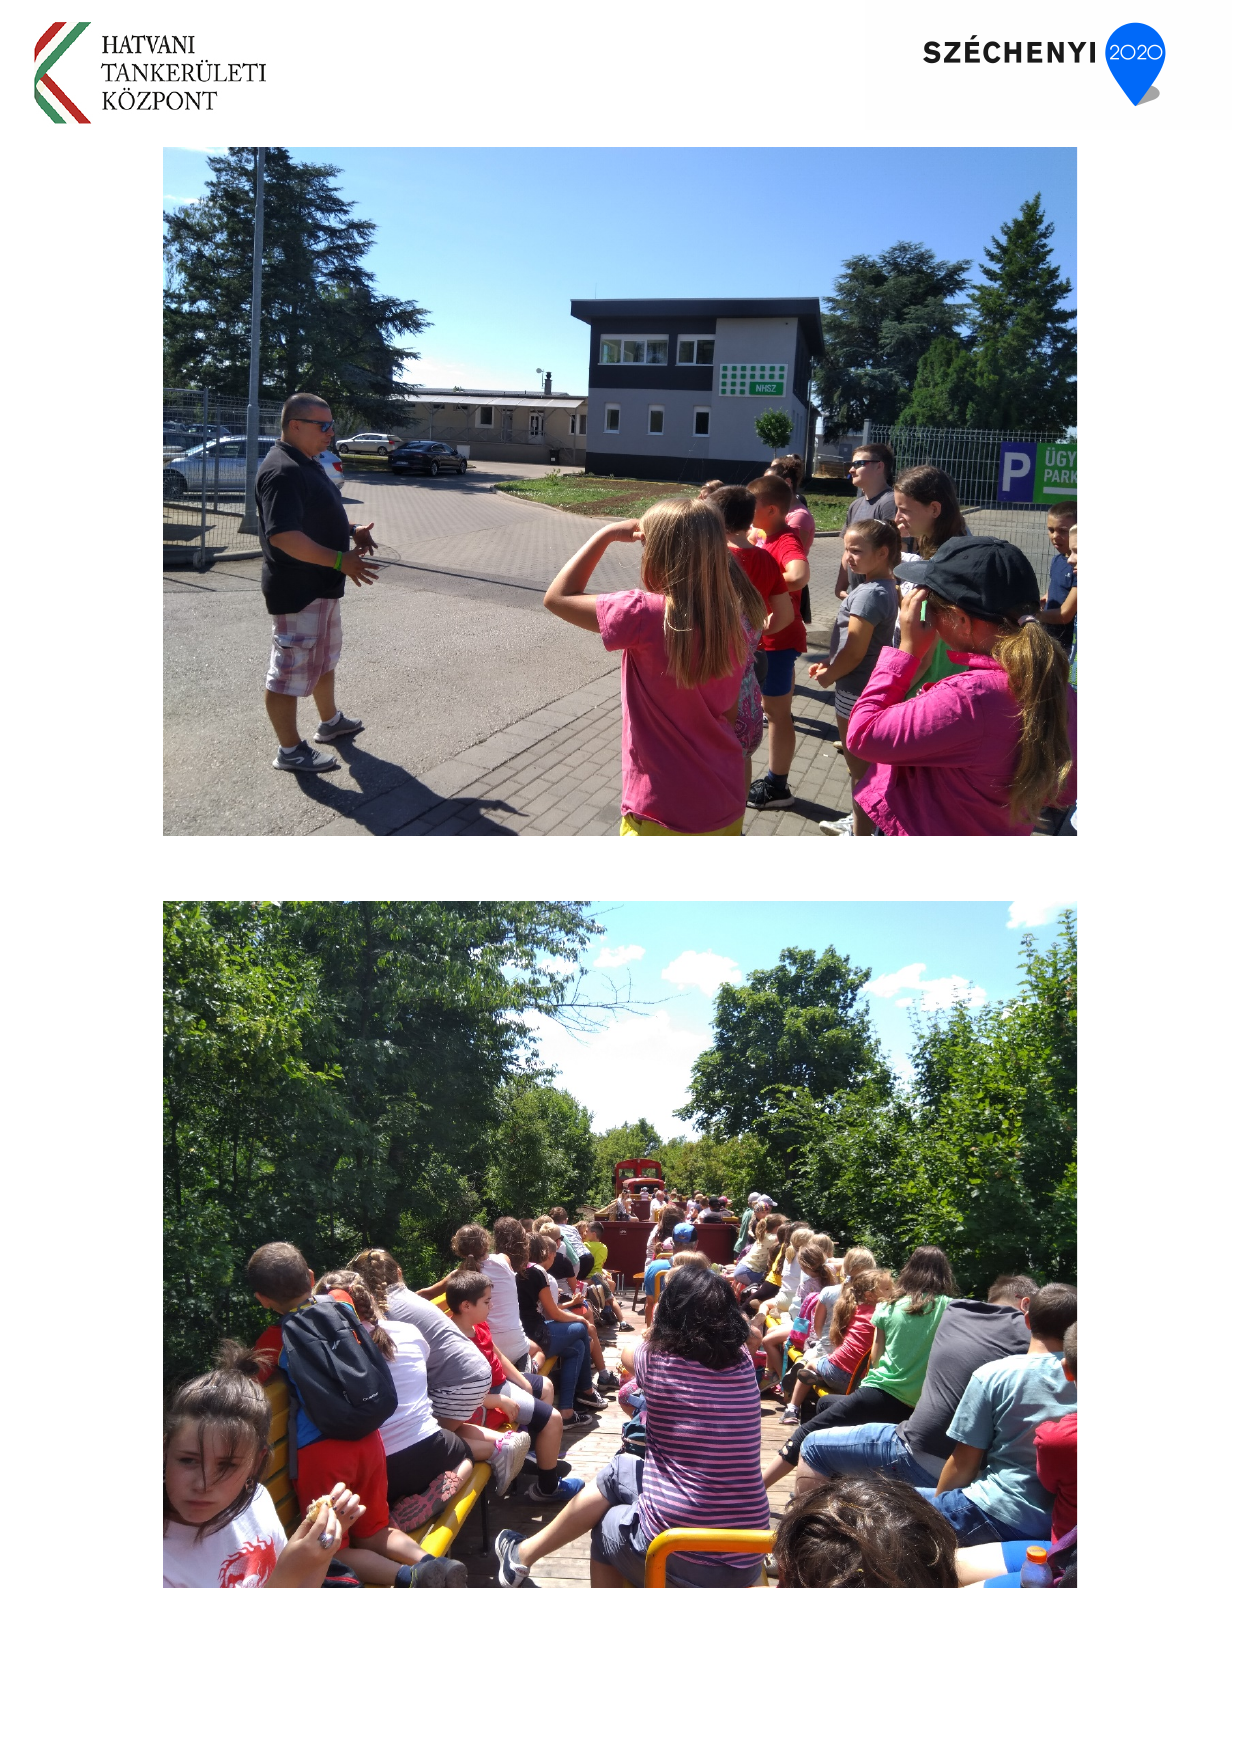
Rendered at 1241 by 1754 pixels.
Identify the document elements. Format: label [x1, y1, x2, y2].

picture [864, 0, 1233, 130]
picture [163, 901, 1078, 1588]
picture [163, 147, 1078, 836]
